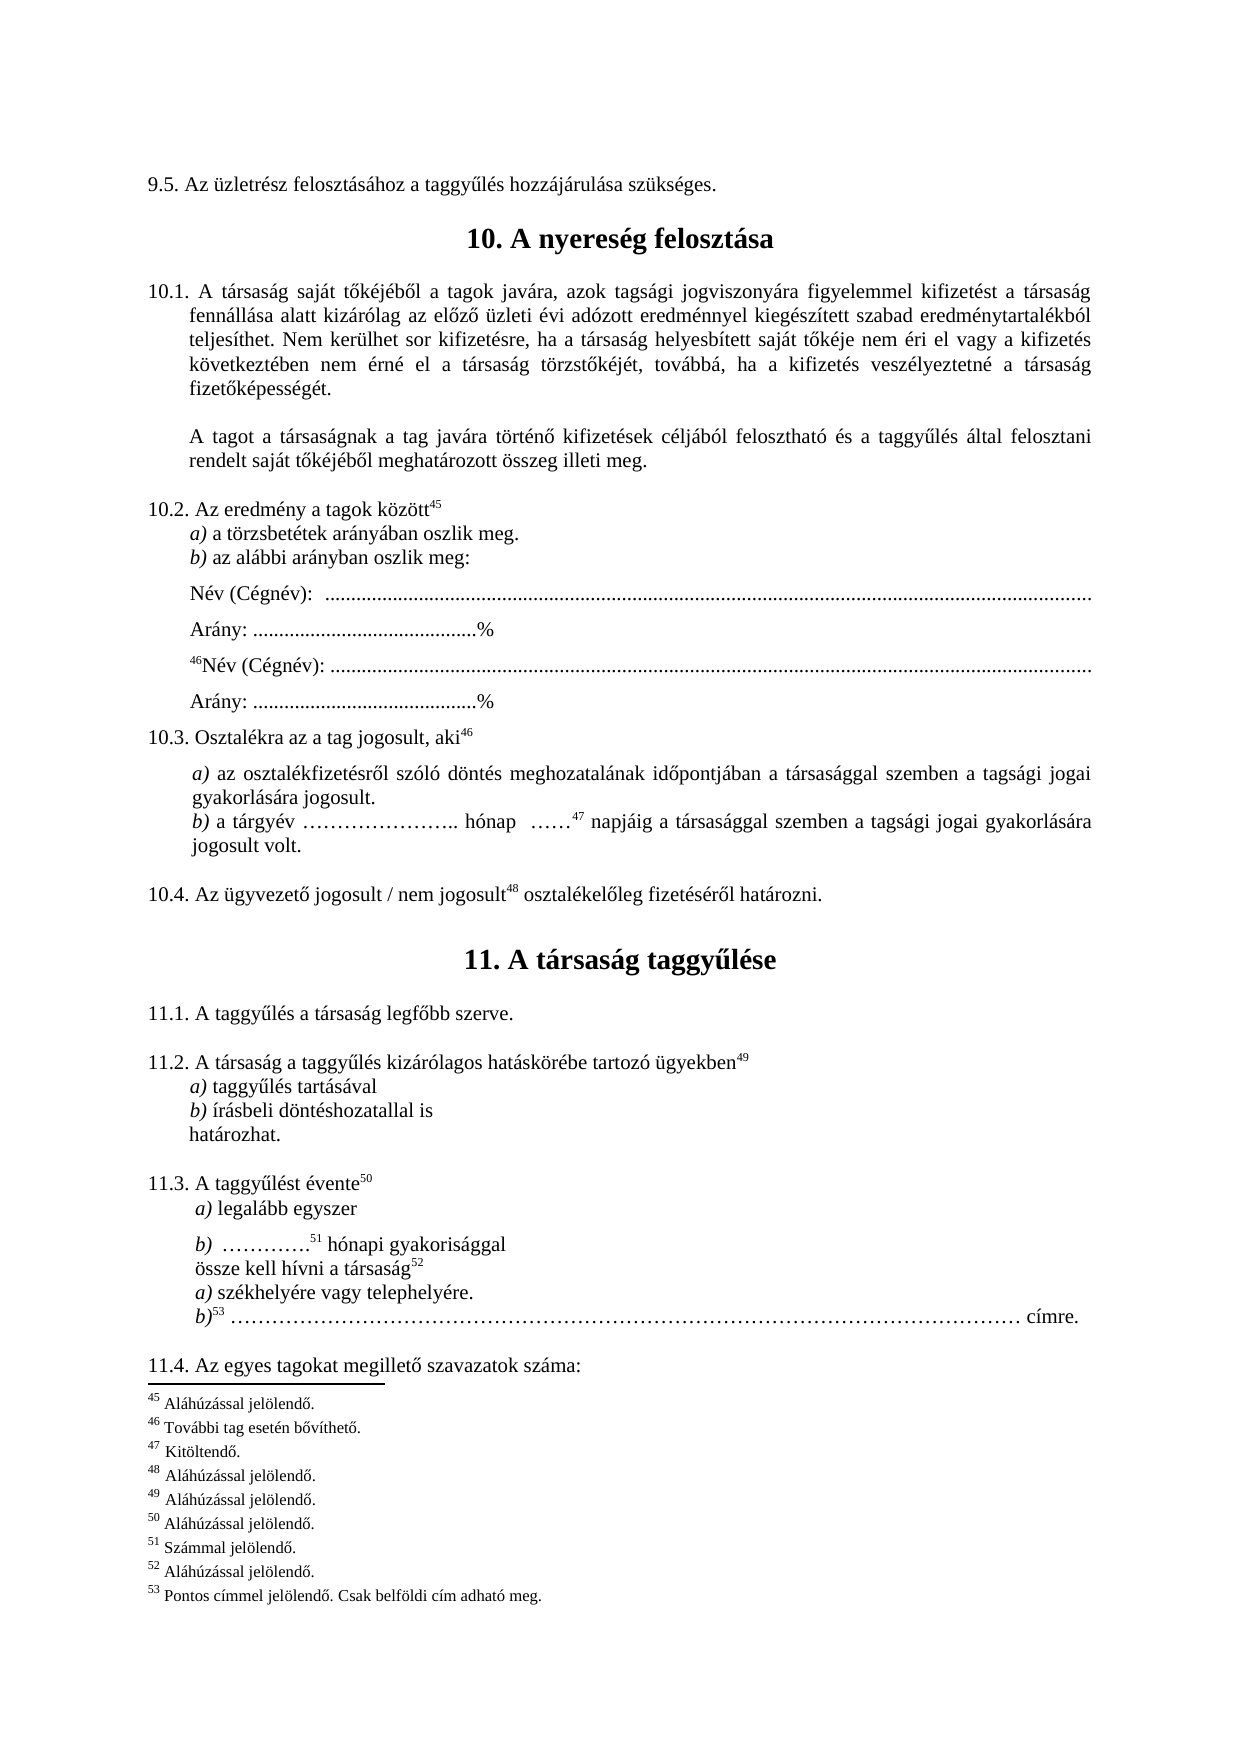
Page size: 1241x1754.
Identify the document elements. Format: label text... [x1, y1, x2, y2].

text a) taggyűlés tartásával [189, 1074, 1093, 1098]
text b) a tárgyév ………………….. hónap …… napjáig a társasággal szemben a tagsági jogai gyakorlására jogosult volt. [192, 809, 1093, 857]
text b) írásbeli döntéshozatallal is [189, 1098, 1093, 1122]
text Név (Cégnév): [189, 653, 1093, 677]
text b) …………………………………………………………………………………………………… címre. [195, 1304, 1093, 1328]
text 11. A társaság taggyűlése [148, 942, 1093, 976]
text össze kell hívni a társaság [195, 1256, 1093, 1279]
text A tagot a társaságnak a tag javára történő kifizetések céljából felosztható és a taggyűlés által felosztani rendelt saját tőkéjéből meghatározott összeg illeti meg. [189, 424, 1093, 472]
text Arány: ...........................................% [189, 617, 1093, 641]
text a) az osztalékfizetésről szóló döntés meghozatalának időpontjában a társasággal szemben a tagsági jogai gyakorlására jogosult. [147, 761, 1093, 809]
text Név (Cégnév): [189, 581, 1093, 605]
text 11.1. A taggyűlés a társaság legfőbb szerve. [148, 1001, 1093, 1025]
text 10. A nyereség felosztása [148, 221, 1093, 254]
text 11.3. A taggyűlést évente [148, 1171, 1093, 1195]
text 10.2. Az eredmény a tagok között [148, 497, 1093, 521]
text a) legalább egyszer [195, 1195, 1093, 1219]
text határozhat. [189, 1122, 1093, 1146]
text 10.4. Az ügyvezető jogosult / nem jogosult osztalékelőleg fizetéséről határozni. [148, 881, 1093, 906]
text a) székhelyére vagy telephelyére. [195, 1279, 1093, 1304]
text b) …………. hónapi gyakorisággal [195, 1231, 1093, 1256]
text 10.1. A társaság saját tőkéjéből a tagok javára, azok tagsági jogviszonyára figyelemmel kifizetést a társaság fennállása alatt kizárólag az előző üzleti évi adózott eredménnyel kiegészített szabad eredménytartalékból teljesíthet. Nem kerülhet sor kifizetésre, ha a társaság helyesbített saját tőkéje nem éri el vagy a kifizetés következtében nem érné el a társaság törzstőkéjét, továbbá, ha a kifizetés veszélyeztetné a társaság fizetőképességét. [148, 279, 1093, 399]
text Arány: ...........................................% [189, 689, 1093, 713]
text 10.3. Osztalékra az a tag jogosult, aki46 [148, 725, 1093, 749]
text a) a törzsbetétek arányában oszlik meg. [189, 521, 1093, 545]
text 9.5. Az üzletrész felosztásához a taggyűlés hozzájárulása szükséges. [148, 172, 1093, 196]
text b) az alábbi arányban oszlik meg: [189, 545, 1093, 569]
text 11.2. A társaság a taggyűlés kizárólagos hatáskörébe tartozó ügyekben [148, 1050, 1093, 1074]
text 11.4. Az egyes tagokat megillető szavazatok száma: [148, 1353, 1093, 1377]
